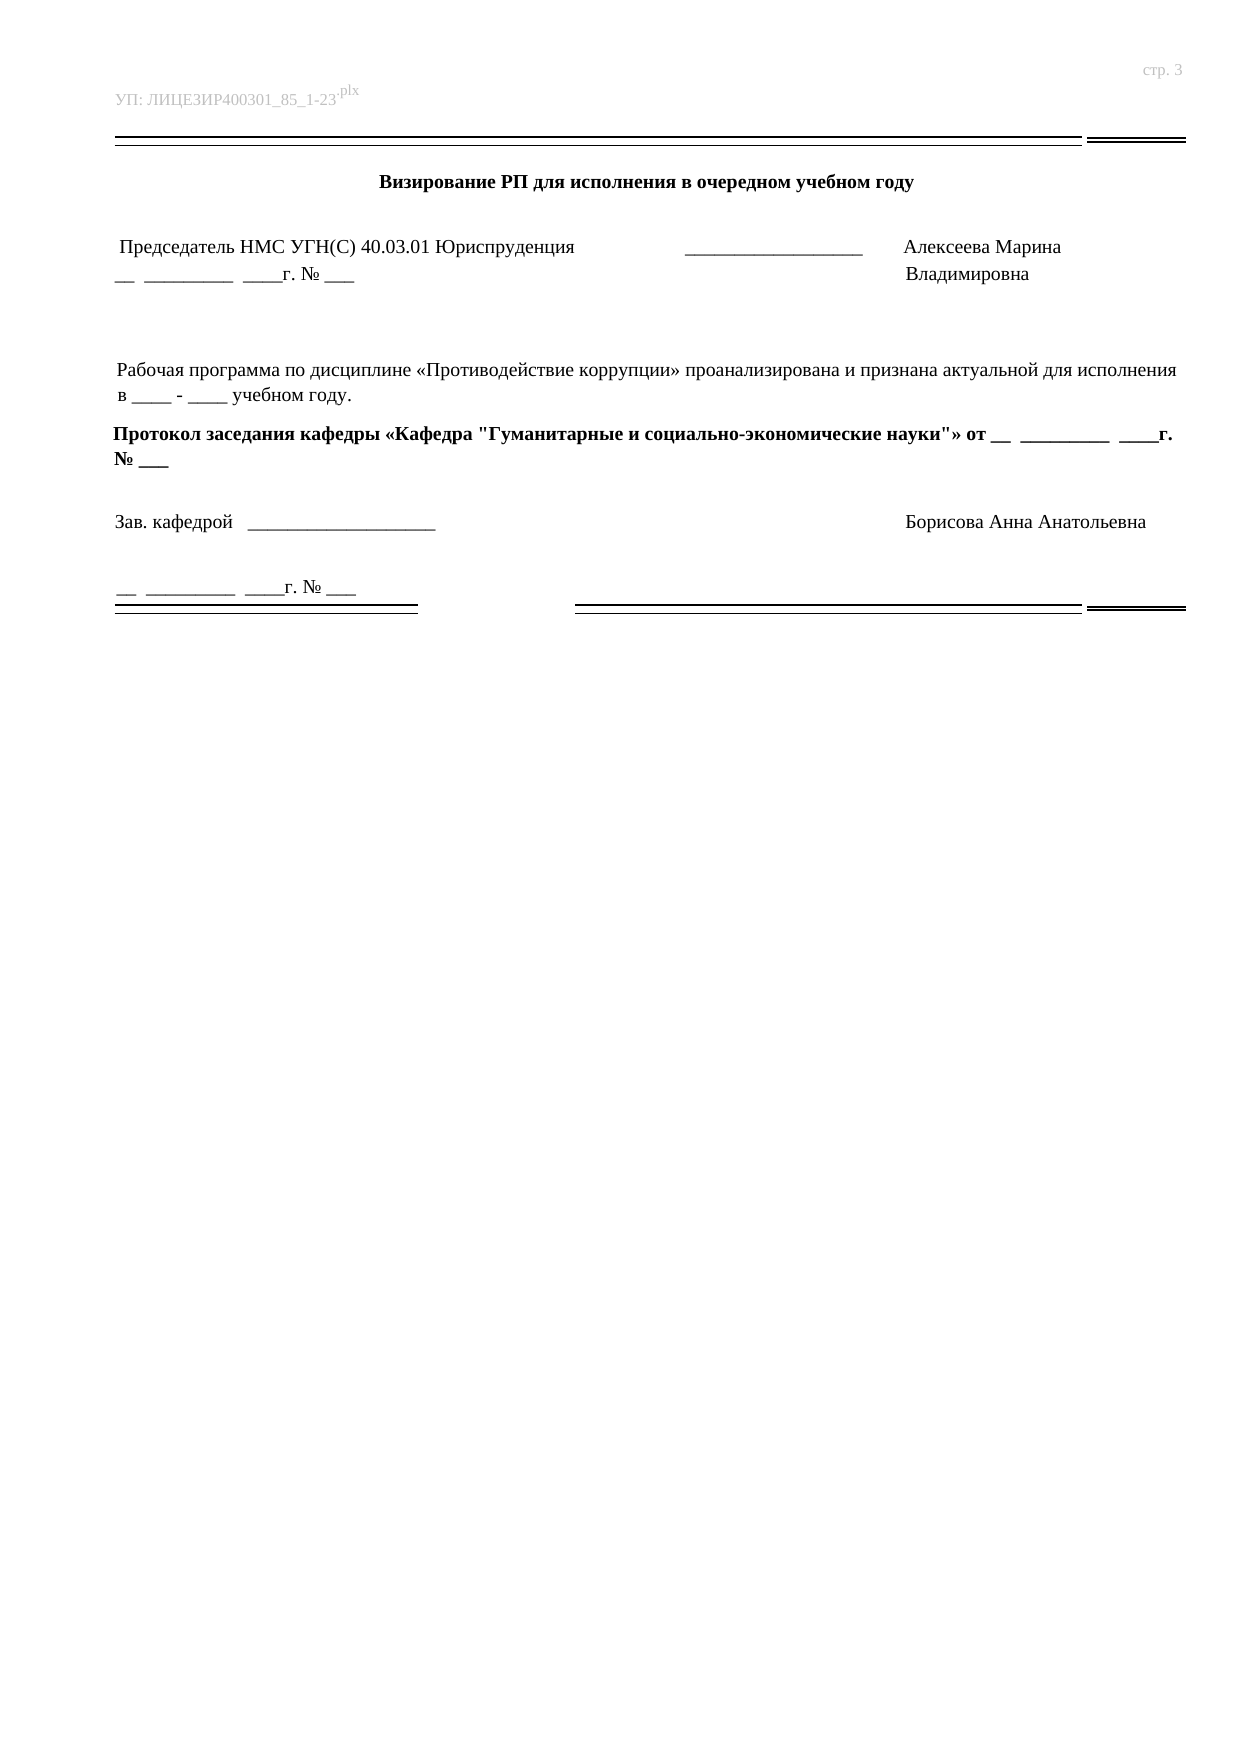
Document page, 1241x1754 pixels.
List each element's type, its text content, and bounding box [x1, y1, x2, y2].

text __ _________ ____г. № ___ [116, 575, 1186, 598]
text Председатель НМС УГН(С) 40.03.01 Юриспруденция __________________ Алексеева Марина [114, 236, 1186, 258]
subtitle Визирование РП для исполнения в очередном учебном году [113, 170, 1186, 222]
subtitle Протокол заседания кафедры «Кафедра "Гуманитарные и социально-экономические науки"» от __ _________ ____г. № ___ [113, 422, 1186, 470]
text УП: ЛИЦЕЗИР400301_85_1-23.plx [114, 81, 1186, 111]
text __ _________ ____г. № ___ Владимировна [114, 262, 1186, 284]
text Рабочая программа по дисциплине «Противодействие коррупции» проанализирована и признана актуальной для исполнения в ____ - ____ учебном году. [116, 358, 1186, 407]
text Зав. кафедрой ___________________ Борисова Анна Анатольевна [114, 510, 1186, 533]
